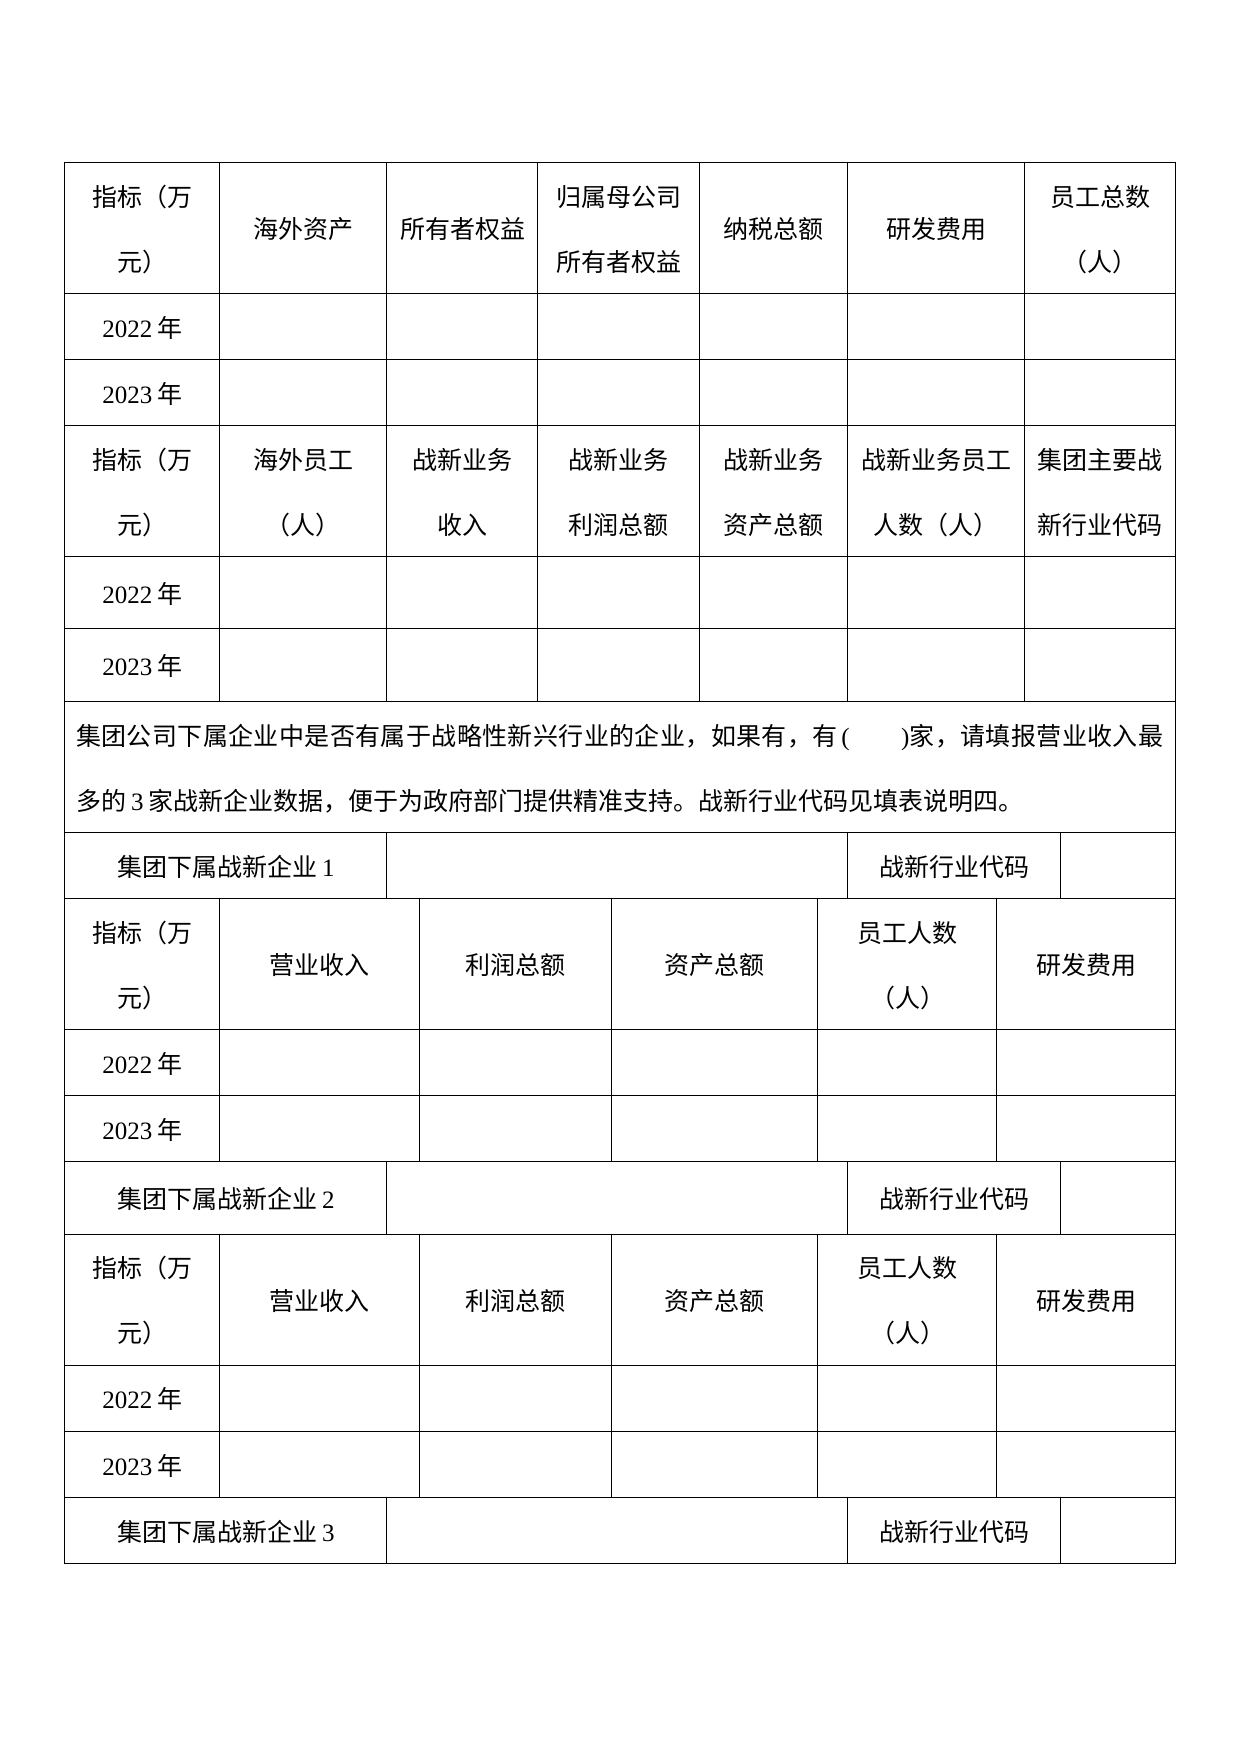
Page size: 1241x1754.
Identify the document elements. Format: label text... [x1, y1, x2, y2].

table_cell 2023年 [65, 1432, 219, 1497]
table_cell 员工人数（人） [818, 1235, 996, 1364]
table_cell [1061, 833, 1175, 898]
table_cell [997, 1366, 1175, 1431]
table_cell 指标（万元） [65, 1235, 219, 1364]
table_cell 营业收入 [220, 899, 419, 1029]
table_cell [700, 629, 847, 701]
table_cell 资产总额 [612, 899, 817, 1029]
table_cell [700, 294, 847, 359]
table_cell [1025, 629, 1175, 701]
table_cell [848, 360, 1024, 425]
table_cell [818, 1366, 996, 1431]
table_cell 指标（万元） [65, 163, 219, 293]
table_cell [220, 557, 386, 628]
table_cell 战新业务员工人数（人） [848, 426, 1024, 556]
table_cell [1061, 1498, 1175, 1563]
table_cell 集团下属战新企业1 [65, 833, 386, 898]
table_cell [612, 1030, 817, 1095]
table_cell 归属母公司所有者权益 [538, 163, 699, 293]
table_cell [700, 557, 847, 628]
table_cell 2023年 [65, 629, 219, 701]
table_cell 利润总额 [420, 1235, 611, 1364]
table_cell [700, 360, 847, 425]
table_cell 2022年 [65, 294, 219, 359]
table_cell 员工总数 （人） [1025, 163, 1175, 293]
table_cell [220, 1030, 419, 1095]
table_cell [420, 1366, 611, 1431]
table_cell 指标（万元） [65, 899, 219, 1029]
table_cell 战新业务 利润总额 [538, 426, 699, 556]
table_cell [818, 1096, 996, 1161]
table_cell 2022年 [65, 1030, 219, 1095]
table_cell [220, 1432, 419, 1497]
table_cell 战新行业代码 [848, 833, 1060, 898]
table_cell [1061, 1162, 1175, 1233]
table_cell [612, 1432, 817, 1497]
table_cell 海外资产 [220, 163, 386, 293]
table_cell [1025, 294, 1175, 359]
table_cell [387, 294, 537, 359]
table_cell 集团下属战新企业2 [65, 1162, 386, 1233]
table_cell [848, 629, 1024, 701]
table_cell [420, 1096, 611, 1161]
table_cell [420, 1030, 611, 1095]
table_cell [387, 629, 537, 701]
table_cell 员工人数（人） [818, 899, 996, 1029]
table_cell 2023年 [65, 1096, 219, 1161]
table_cell [220, 1366, 419, 1431]
table_cell [387, 1498, 847, 1563]
table_cell [538, 557, 699, 628]
table_cell [818, 1030, 996, 1095]
table_cell [387, 1162, 847, 1233]
table_cell [612, 1096, 817, 1161]
table_cell [387, 557, 537, 628]
table_cell 海外员工（人） [220, 426, 386, 556]
table_cell 集团主要战新行业代码 [1025, 426, 1175, 556]
table_cell 营业收入 [220, 1235, 419, 1364]
table_cell 研发费用 [848, 163, 1024, 293]
table_cell [220, 1096, 419, 1161]
table_cell 战新业务 收入 [387, 426, 537, 556]
table_cell [538, 294, 699, 359]
table_cell 2023年 [65, 360, 219, 425]
table_cell [420, 1432, 611, 1497]
table_cell [387, 833, 847, 898]
table_cell 战新行业代码 [848, 1498, 1060, 1563]
table_cell 2022年 [65, 557, 219, 628]
table_cell [220, 294, 386, 359]
table_cell [848, 557, 1024, 628]
table_cell 2022年 [65, 1366, 219, 1431]
table_cell 集团下属战新企业3 [65, 1498, 386, 1563]
table_cell [1025, 360, 1175, 425]
table_cell 资产总额 [612, 1235, 817, 1364]
table_cell 战新业务 资产总额 [700, 426, 847, 556]
table_cell [848, 294, 1024, 359]
table_cell [387, 360, 537, 425]
table_cell [818, 1432, 996, 1497]
table_cell [1025, 557, 1175, 628]
table_cell 指标（万元） [65, 426, 219, 556]
table_cell 研发费用 [997, 1235, 1175, 1364]
table_cell [997, 1096, 1175, 1161]
table_cell 利润总额 [420, 899, 611, 1029]
table_cell [538, 629, 699, 701]
table_cell 集团公司下属企业中是否有属于战略性新兴行业的企业，如果有，有( )家，请填报营业收入最多的3家战新企业数据，便于为政府部门提供精准支持。战新行业代码见填表说明四。 [65, 702, 1175, 832]
table_cell [612, 1366, 817, 1431]
table_cell 所有者权益 [387, 163, 537, 293]
table_cell 研发费用 [997, 899, 1175, 1029]
table_cell [220, 629, 386, 701]
table_cell [538, 360, 699, 425]
table_cell 纳税总额 [700, 163, 847, 293]
table_cell 战新行业代码 [848, 1162, 1060, 1233]
table_cell [997, 1432, 1175, 1497]
table_cell [220, 360, 386, 425]
table_cell [997, 1030, 1175, 1095]
